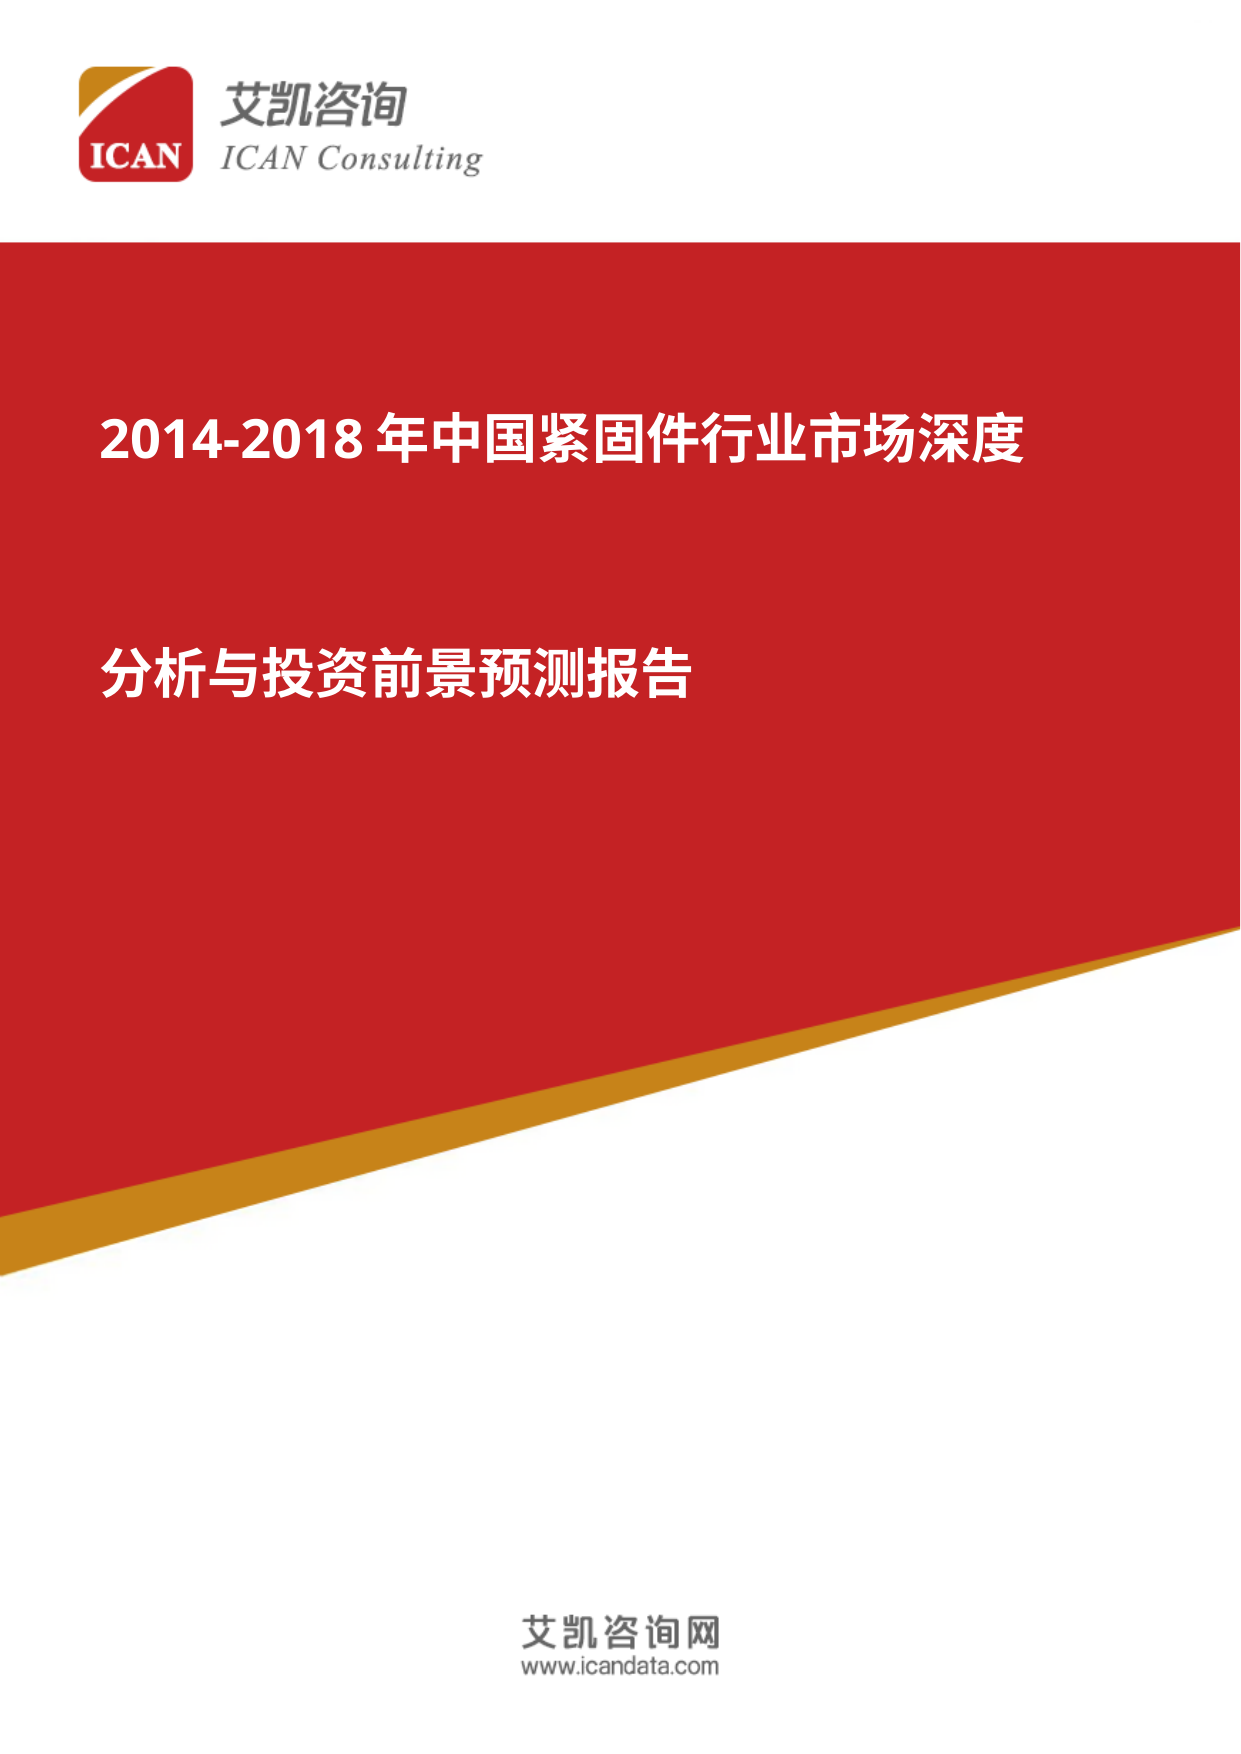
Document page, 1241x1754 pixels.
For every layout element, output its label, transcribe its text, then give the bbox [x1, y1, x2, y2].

picture [0, 5, 1241, 1754]
subtitle 2014-2018年中国紧固件行业市场深度分析与投资前景预测报告 [99, 386, 1053, 718]
